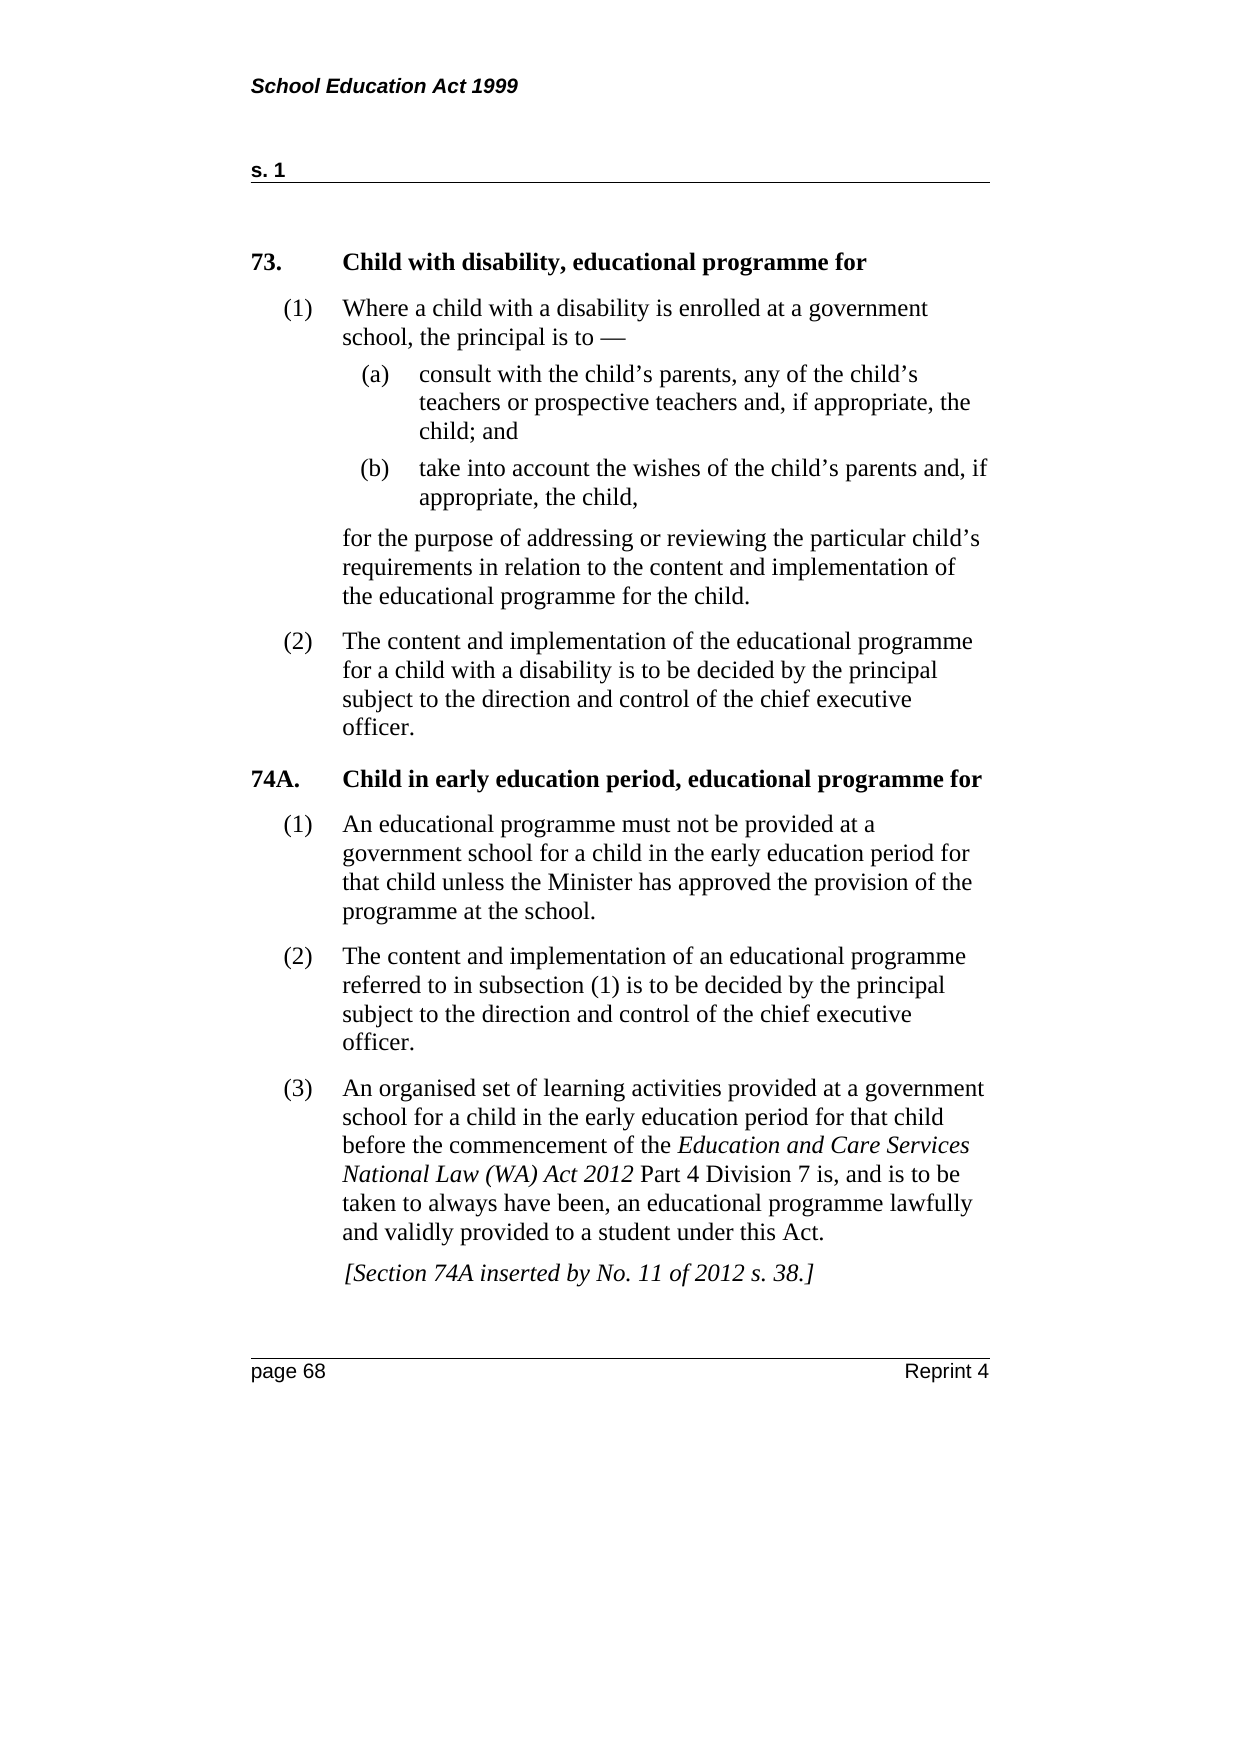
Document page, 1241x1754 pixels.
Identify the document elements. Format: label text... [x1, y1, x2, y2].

text (2) The content and implementation of the educational programme for a child with a disability is to be decided by the principal subject to the direction and control of the chief executive officer. [251, 626, 990, 741]
text (3) An organised set of learning activities provided at a government school for a child in the early education period for that child before the commencement of the Education and Care Services National Law (WA) Act 2012 Part 4 Division 7 is, and is to be taken to always have been, an educational programme lawfully and validly provided to a student under this Act. [251, 1073, 990, 1245]
text (a) consult with the child’s parents, any of the child’s teachers or prospective teachers and, if appropriate, the child; and [251, 359, 990, 445]
text (1) An educational programme must not be provided at a government school for a child in the early education period for that child unless the Minister has approved the provision of the programme at the school. [251, 809, 990, 924]
text for the purpose of addressing or reviewing the particular child’s requirements in relation to the content and implementation of the educational programme for the child. [251, 523, 990, 609]
subtitle 73. Child with disability, educational programme for [251, 247, 990, 276]
text (2) The content and implementation of an educational programme referred to in subsection (1) is to be decided by the principal subject to the direction and control of the chief executive officer. [251, 941, 990, 1056]
text [Section 74A inserted by No. 11 of 2012 s. 38.] [251, 1258, 990, 1287]
subtitle 74A. Child in early education period, educational programme for [251, 764, 990, 793]
text (b) take into account the wishes of the child’s parents and, if appropriate, the child, [251, 453, 990, 511]
text (1) Where a child with a disability is enrolled at a government school, the principal is to — [251, 293, 990, 350]
